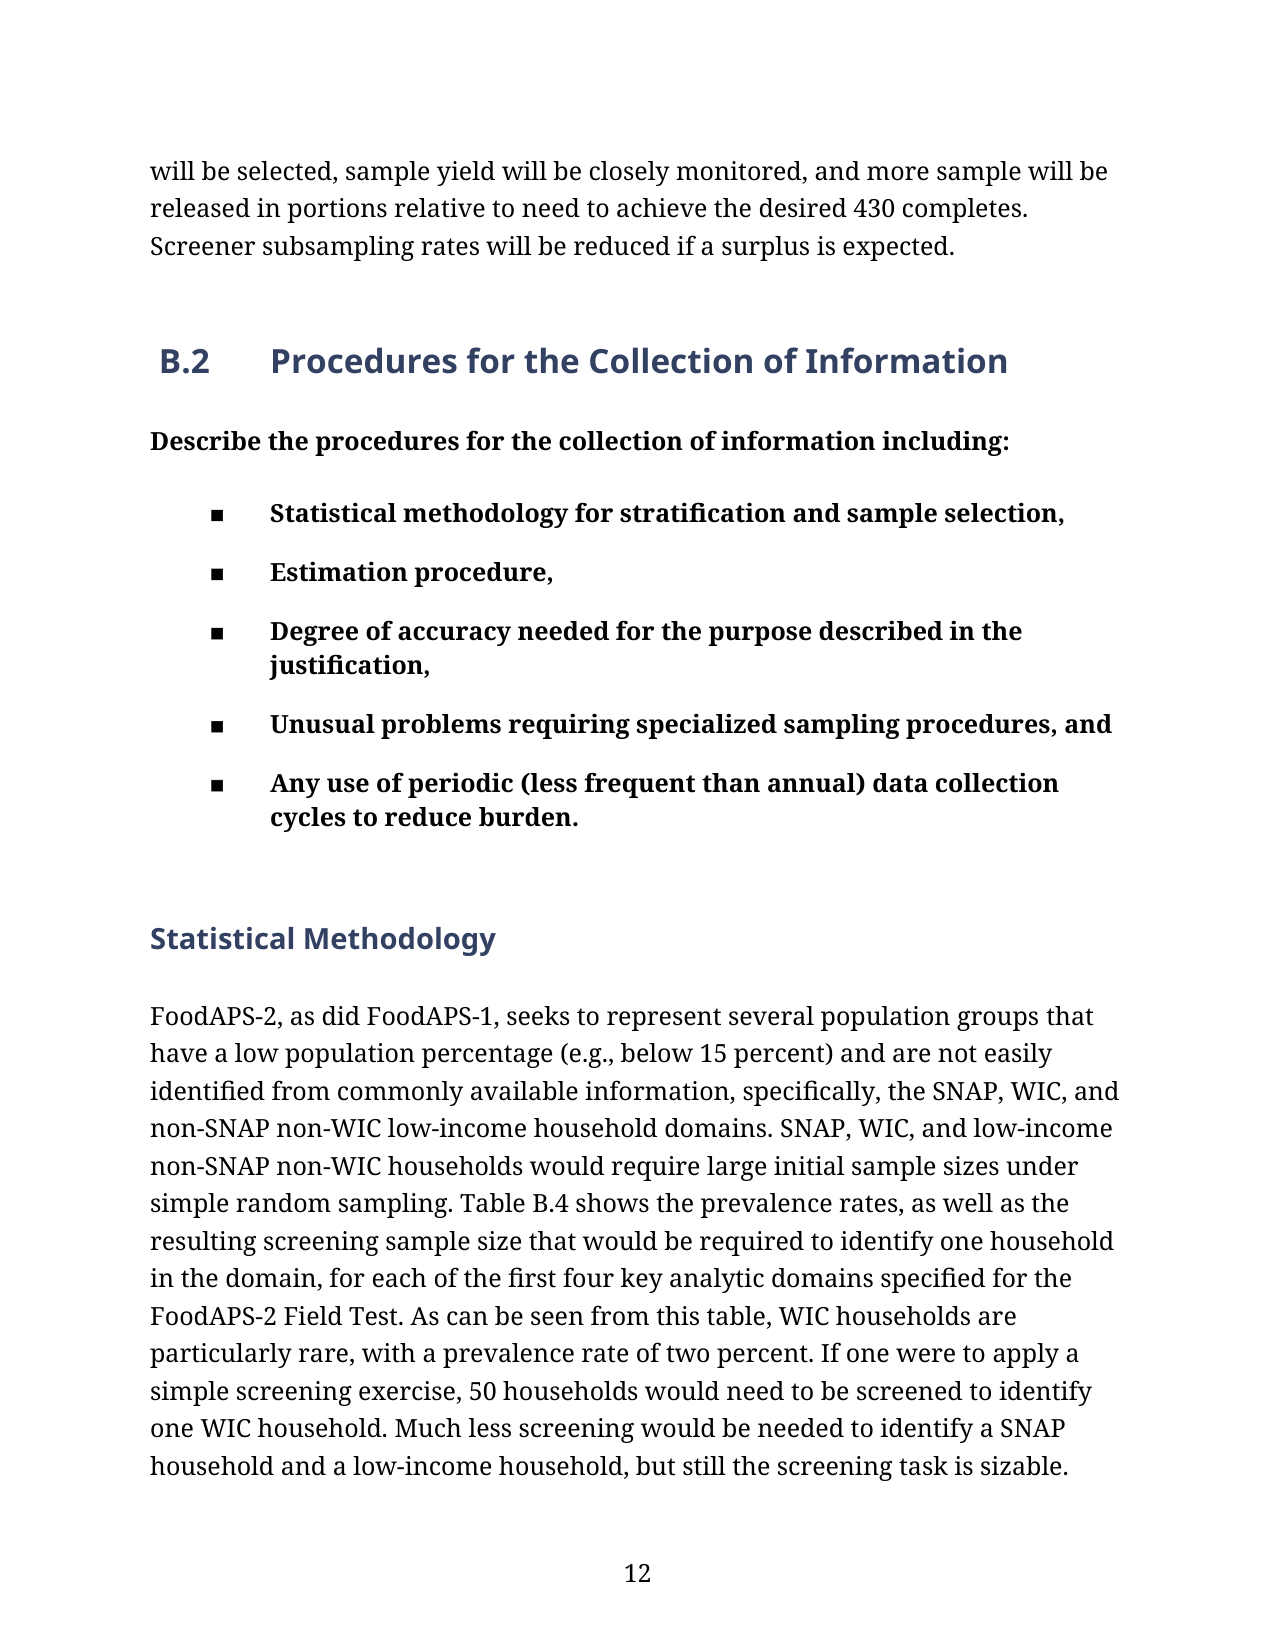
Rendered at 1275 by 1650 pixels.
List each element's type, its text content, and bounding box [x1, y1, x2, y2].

text Any use of periodic (less frequent than annual) data collection cycles to reduce burden. [210, 766, 1125, 834]
text Degree of accuracy needed for the purpose described in the justification, [210, 613, 1125, 682]
text Statistical methodology for stratification and sample selection, [210, 495, 1125, 529]
text FoodAPS-2, as did FoodAPS-1, seeks to represent several population groups that have a low population percentage (e.g., below 15 percent) and are not easily identified from commonly available information, specifically, the SNAP, WIC, and non-SNAP non-WIC low-income household domains. SNAP, WIC, and low-income non-SNAP non-WIC households would require large initial sample sizes under simple random sampling. Table B.4 shows the prevalence rates, as well as the resulting screening sample size that would be required to identify one household in the domain, for each of the first four key analytic domains specified for the FoodAPS-2 Field Test. As can be seen from this table, WIC households are particularly rare, with a prevalence rate of two percent. If one were to apply a simple screening exercise, 50 households would need to be screened to identify one WIC household. Much less screening would be needed to identify a SNAP household and a low-income household, but still the screening task is sizable. [150, 995, 1125, 1483]
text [150, 150, 1125, 262]
subtitle Statistical Methodology [150, 918, 1125, 958]
text Estimation procedure, [210, 554, 1125, 588]
text Unusual problems requiring specialized sampling procedures, and [210, 707, 1125, 741]
subtitle B.2 Procedures for the Collection of Information [150, 337, 1125, 383]
text Describe the procedures for the collection of information including: [150, 420, 1125, 458]
